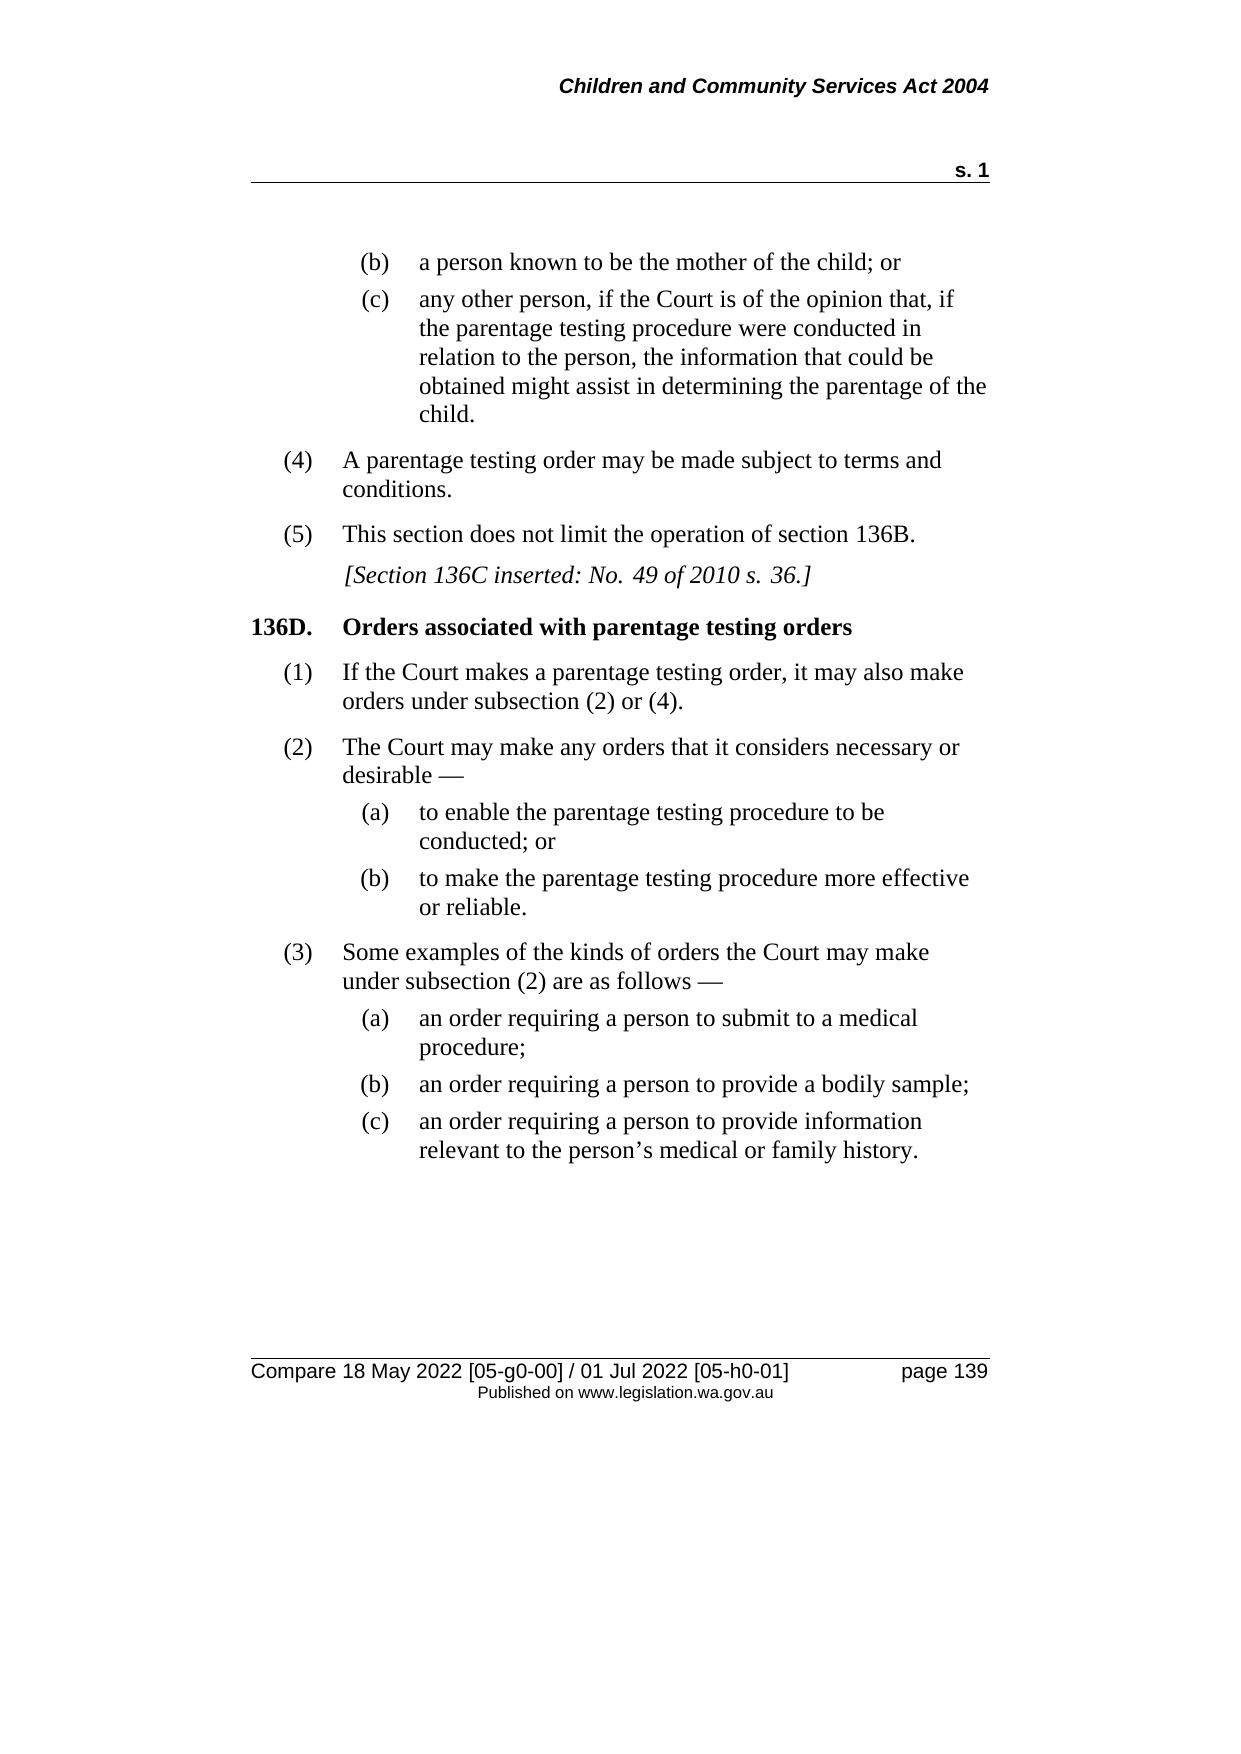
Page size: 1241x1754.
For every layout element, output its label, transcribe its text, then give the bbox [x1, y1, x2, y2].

text (c) an order requiring a person to provide information relevant to the person’s medical or family history. [251, 1106, 990, 1164]
text (a) an order requiring a person to submit to a medical procedure; [251, 1003, 990, 1061]
text (b) to make the parentage testing procedure more effective or reliable. [251, 863, 990, 921]
subtitle 136D. Orders associated with parentage testing orders [251, 612, 990, 641]
text (4) A parentage testing order may be made subject to terms and conditions. [251, 445, 990, 502]
text (c) any other person, if the Court is of the opinion that, if the parentage testing procedure were conducted in relation to the person, the information that could be obtained might assist in determining the parentage of the child. [251, 284, 990, 428]
text (2) The Court may make any orders that it considers necessary or desirable — [251, 732, 990, 789]
text (3) Some examples of the kinds of orders the Court may make under subsection (2) are as follows — [251, 937, 990, 995]
text (5) This section does not limit the operation of section 136B. [251, 519, 990, 548]
text (b) an order requiring a person to provide a bodily sample; [251, 1069, 990, 1098]
text (1) If the Court makes a parentage testing order, it may also make orders under subsection (2) or (4). [251, 657, 990, 715]
text (b) a person known to be the mother of the child; or [251, 247, 990, 276]
text [Section 136C inserted: No. 49 of 2010 s. 36.] [251, 560, 990, 589]
text (a) to enable the parentage testing procedure to be conducted; or [251, 797, 990, 855]
